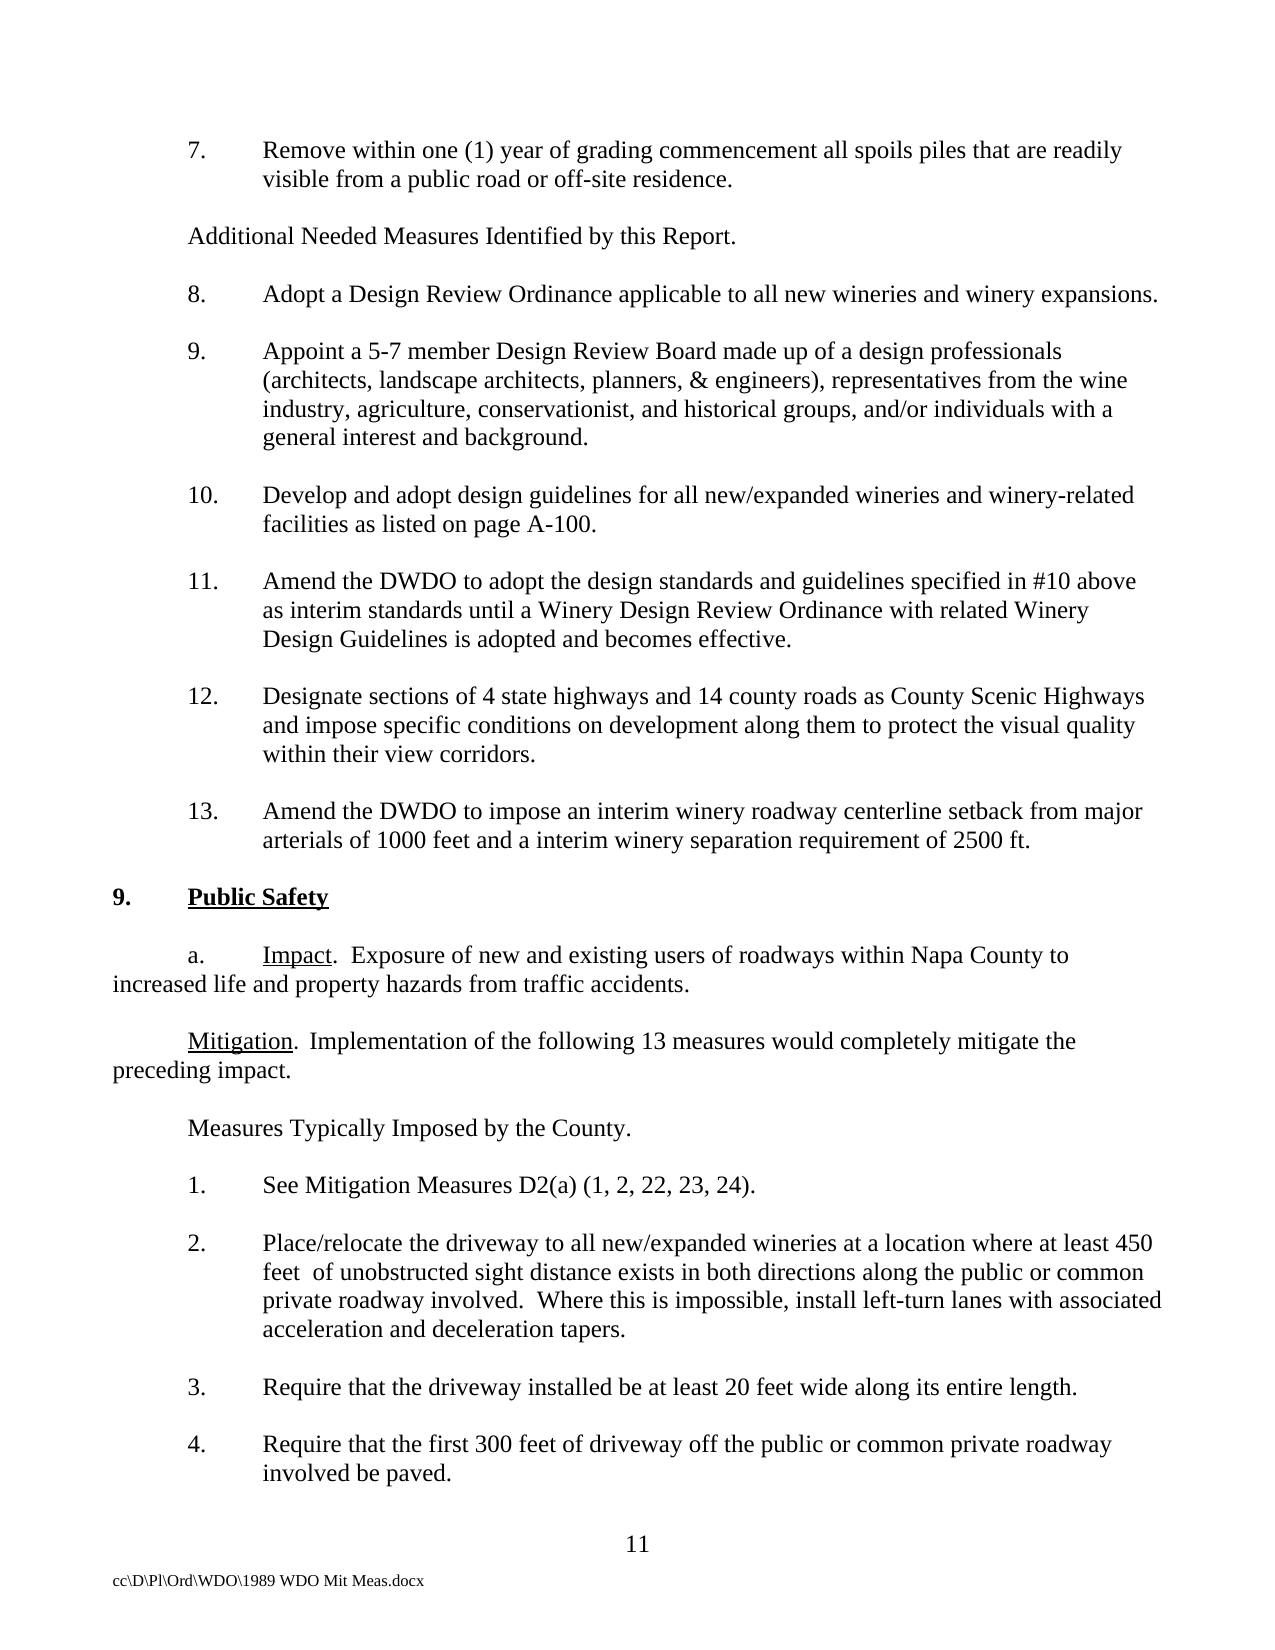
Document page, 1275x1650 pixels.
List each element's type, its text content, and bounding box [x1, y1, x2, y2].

text 8. Adopt a Design Review Ordinance applicable to all new wineries and winery expansions. [187, 279, 1162, 307]
text 9. Public Safety [112, 882, 1162, 911]
text 11. Amend the DWDO to adopt the design standards and guidelines specified in #10 above as interim standards until a Winery Design Review Ordinance with related Winery Design Guidelines is adopted and becomes effective. [187, 566, 1162, 652]
text Mitigation. Implementation of the following 13 measures would completely mitigate the preceding impact. [112, 1026, 1162, 1084]
text 1. See Mitigation Measures D2(a) (1, 2, 22, 23, 24). [187, 1170, 1162, 1199]
text 13. Amend the DWDO to impose an interim winery roadway centerline setback from major arterials of 1000 feet and a interim winery separation requirement of 2500 ft. [187, 796, 1162, 854]
text 12. Designate sections of 4 state highways and 14 county roads as County Scenic Highways and impose specific conditions on development along them to protect the visual quality within their view corridors. [187, 681, 1162, 767]
text 10. Develop and adopt design guidelines for all new/expanded wineries and winery-related facilities as listed on page A-100. [187, 480, 1162, 537]
text 7. Remove within one (1) year of grading commencement all spoils piles that are readily visible from a public road or off-site residence. [187, 135, 1162, 192]
text Additional Needed Measures Identified by this Report. [187, 221, 1162, 250]
text a. Impact. Exposure of new and existing users of roadways within Napa County to increased life and property hazards from traffic accidents. [112, 940, 1162, 997]
text 2. Place/relocate the driveway to all new/expanded wineries at a location where at least 450 feet of unobstructed sight distance exists in both directions along the public or common private roadway involved. Where this is impossible, install left-turn lanes with associated acceleration and deceleration tapers. [187, 1228, 1162, 1343]
text 9. Appoint a 5-7 member Design Review Board made up of a design professionals (architects, landscape architects, planners, & engineers), representatives from the wine industry, agriculture, conservationist, and historical groups, and/or individuals with a general interest and background. [187, 336, 1162, 451]
text 4. Require that the first 300 feet of driveway off the public or common private roadway involved be paved. [187, 1429, 1162, 1487]
text 3. Require that the driveway installed be at least 20 feet wide along its entire length. [187, 1372, 1162, 1400]
text Measures Typically Imposed by the County. [112, 1113, 1162, 1142]
